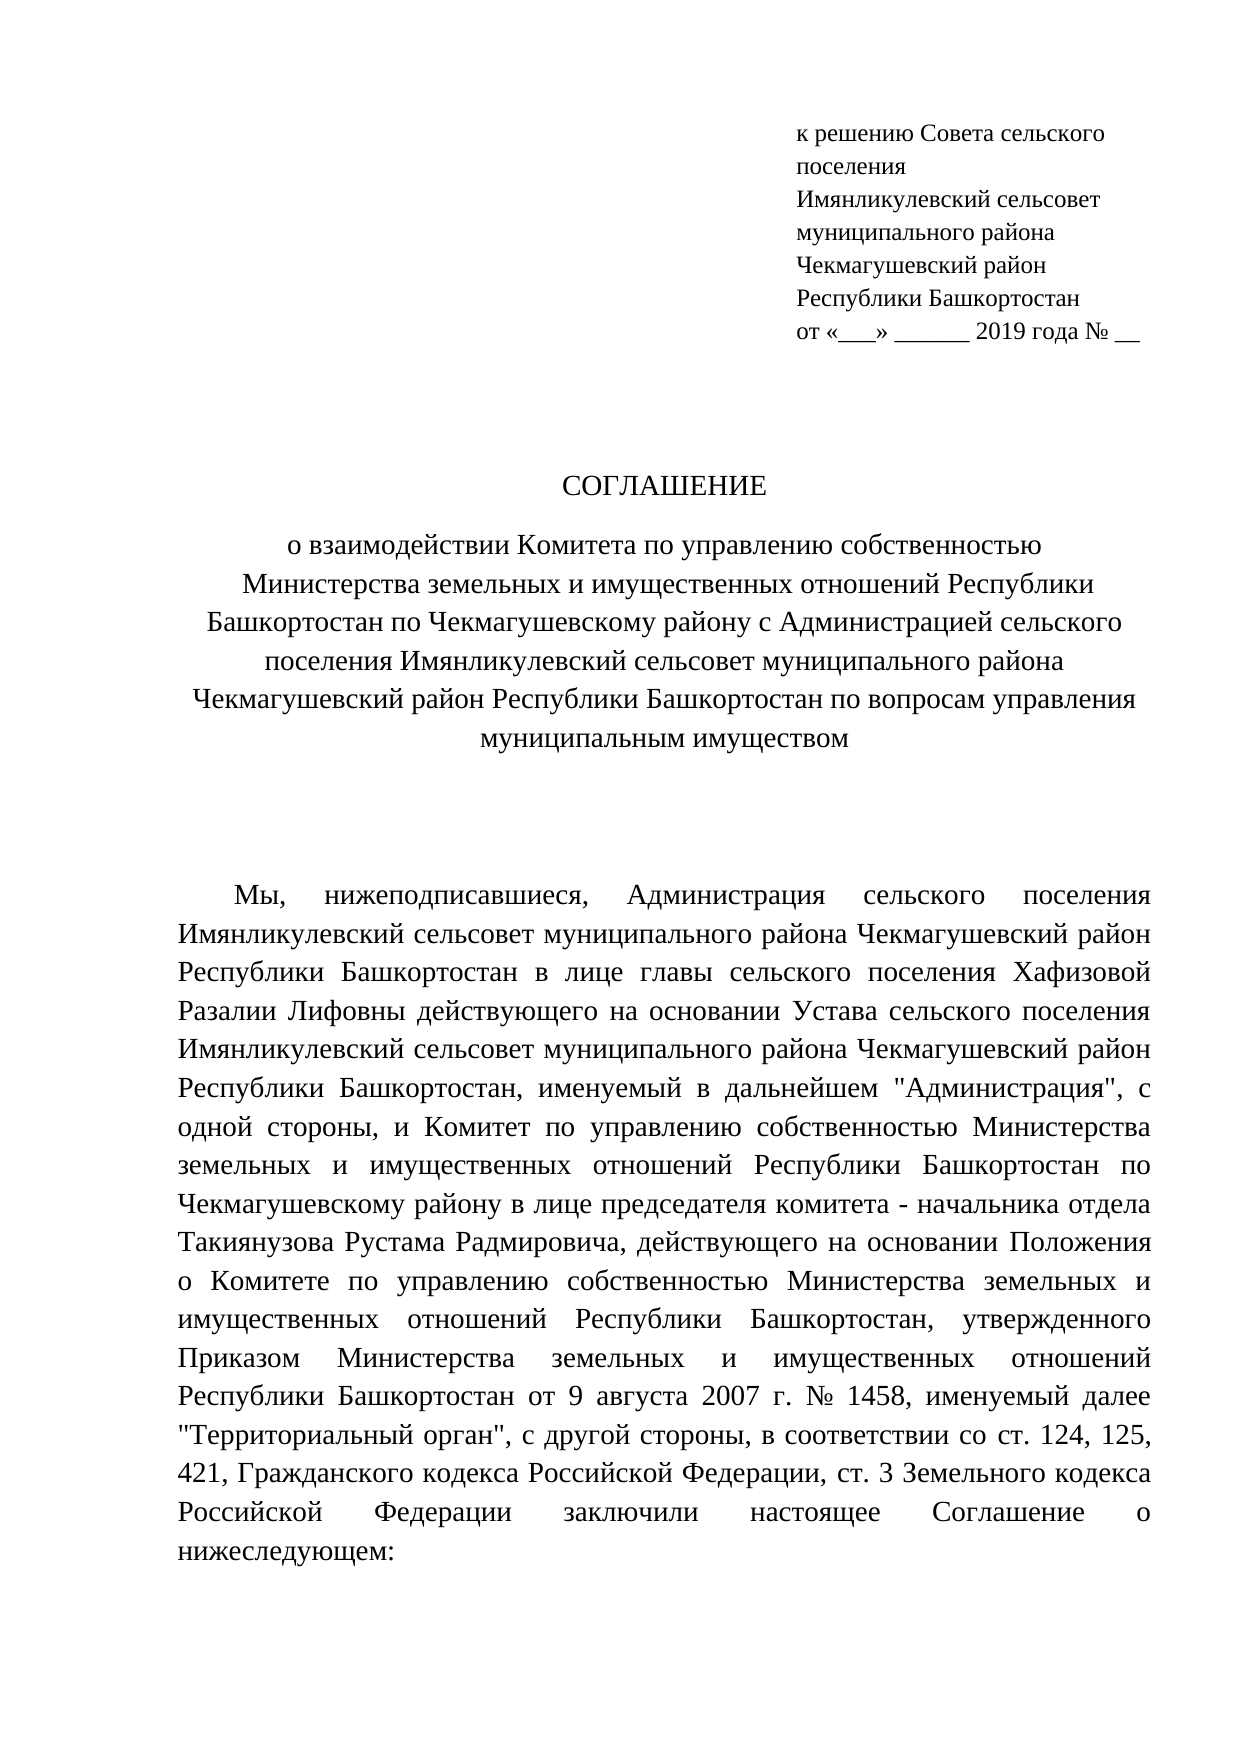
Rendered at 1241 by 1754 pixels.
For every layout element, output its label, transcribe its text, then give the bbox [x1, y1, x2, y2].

text Мы, нижеподписавшиеся, Администрация сельского поселения Имянликулевский сельсовет муниципального района Чекмагушевский район Республики Башкортостан в лице главы сельского поселения Хафизовой Разалии Лифовны действующего на основании Устава сельского поселения Имянликулевский сельсовет муниципального района Чекмагушевский район Республики Башкортостан, именуемый в дальнейшем "Администрация", с одной стороны, и Комитет по управлению собственностью Министерства земельных и имущественных отношений Республики Башкортостан по Чекмагушевскому району в лице председателя комитета - начальника отдела Такиянузова Рустама Радмировича, действующего на основании Положения о Комитете по управлению собственностью Министерства земельных и имущественных отношений Республики Башкортостан, утвержденного Приказом Министерства земельных и имущественных отношений Республики Башкортостан от 9 августа . № 1458, именуемый далее "Территориальный орган", с другой стороны, в соответствии со ст. 124, 125, 421, Гражданского кодекса Российской Федерации, ст. 3 Земельного кодекса Российской Федерации заключили настоящее Соглашение о нижеследующем: [177, 877, 1152, 1566]
text Чекмагушевский район [177, 250, 1152, 279]
text СОГЛАШЕНИЕ [177, 468, 1152, 502]
text муниципального района [177, 217, 1152, 246]
text Министерства земельных и имущественных отношений Республики Башкортостан по Чекмагушевскому району с Администрацией сельского поселения Имянликулевский сельсовет муниципального района Чекмагушевский район Республики Башкортостан по вопросам управления муниципальным имуществом [177, 566, 1152, 754]
text Имянликулевский сельсовет [177, 184, 1152, 213]
text к решению Совета сельского [177, 118, 1152, 147]
text Республики Башкортостан [177, 283, 1152, 312]
text о взаимодействии Комитета по управлению собственностью [177, 527, 1152, 561]
text поселения [177, 151, 1152, 180]
text от «___» ______ 2019 года № __ [177, 316, 1152, 345]
